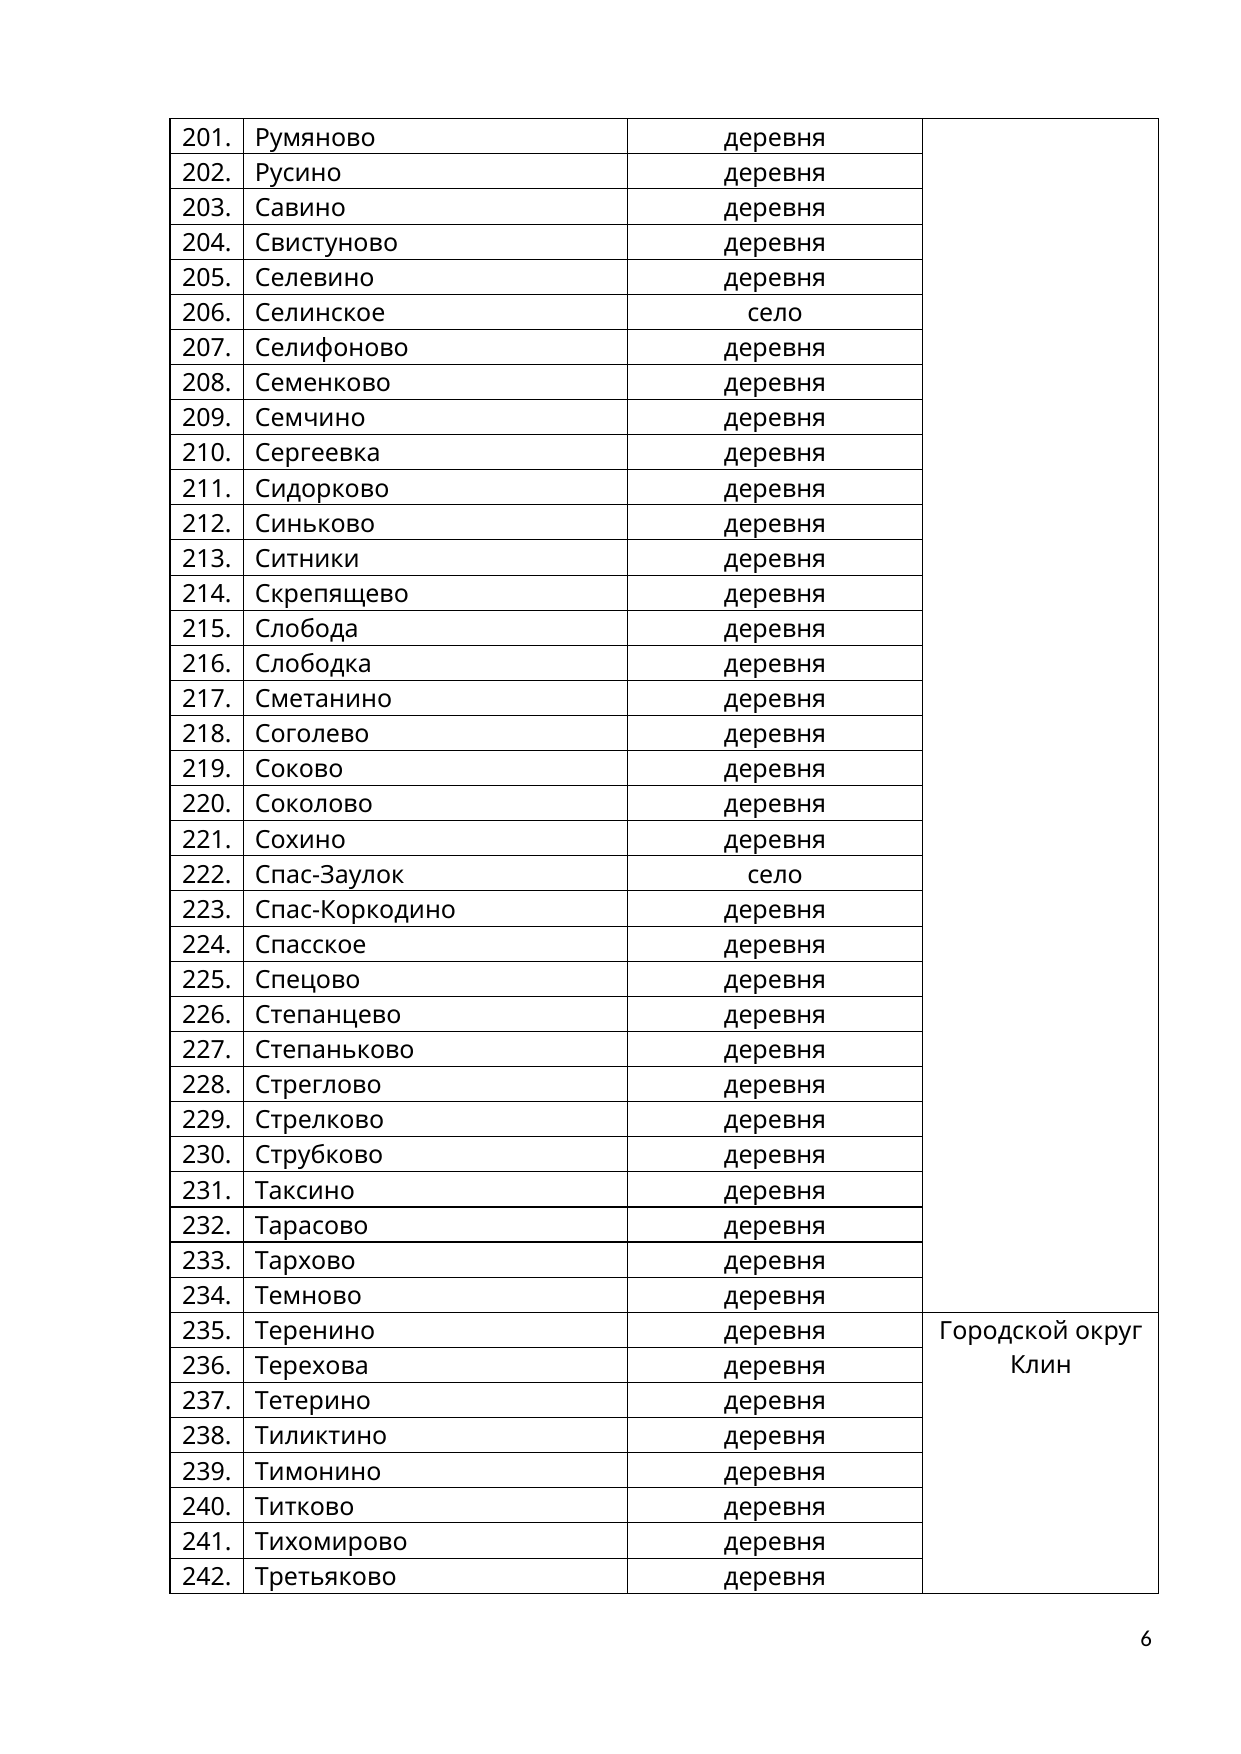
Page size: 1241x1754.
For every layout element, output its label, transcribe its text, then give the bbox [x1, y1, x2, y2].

table_cell Сохино [244, 821, 627, 855]
table_cell Спас-Заулок [244, 856, 627, 890]
table_cell село [628, 295, 922, 329]
table_cell Селевино [244, 260, 627, 294]
table_cell Соково [244, 751, 627, 785]
table_cell деревня [628, 1102, 922, 1136]
table_cell Семенково [244, 365, 627, 399]
table_cell Савино [244, 189, 627, 223]
table_cell Спасское [244, 927, 627, 961]
table_cell Селифоново [244, 330, 627, 364]
table_cell деревня [628, 400, 922, 434]
table_cell [171, 751, 243, 785]
table_cell [171, 1418, 243, 1452]
table_cell [171, 1383, 243, 1417]
table_cell деревня [628, 1278, 922, 1312]
table_cell Сидорково [244, 470, 627, 504]
table_cell Свистуново [244, 225, 627, 258]
table_cell Степаньково [244, 1032, 627, 1066]
table_cell [171, 1559, 243, 1592]
table_cell деревня [628, 1172, 922, 1206]
table_cell [171, 154, 243, 188]
table_cell Семчино [244, 400, 627, 434]
table_cell [171, 365, 243, 399]
table_cell [171, 1032, 243, 1066]
table_cell Тетерино [244, 1383, 627, 1417]
table_cell деревня [628, 505, 922, 539]
table_cell деревня [628, 1488, 922, 1522]
table_cell [171, 1067, 243, 1101]
table_cell Соголево [244, 716, 627, 750]
table_cell [171, 962, 243, 996]
table_cell деревня [628, 751, 922, 785]
table_cell [171, 997, 243, 1031]
table_cell Городской округ Клин [923, 1313, 1158, 1592]
table_cell деревня [628, 189, 922, 223]
table_cell деревня [628, 1348, 922, 1382]
table_cell [171, 1453, 243, 1487]
table_cell деревня [628, 962, 922, 996]
table_cell деревня [628, 1453, 922, 1487]
table_cell Соколово [244, 786, 627, 820]
table_cell Тархово [244, 1243, 627, 1277]
table_cell деревня [628, 1067, 922, 1101]
table_cell [171, 435, 243, 469]
table_cell деревня [628, 154, 922, 188]
table_cell Теренино [244, 1313, 627, 1347]
table_cell деревня [628, 576, 922, 609]
table_cell [171, 1102, 243, 1136]
table_cell деревня [628, 821, 922, 855]
table_cell деревня [628, 260, 922, 294]
table_cell [171, 927, 243, 961]
table_cell деревня [628, 997, 922, 1031]
table_cell деревня [628, 891, 922, 926]
table_cell Слобода [244, 611, 627, 645]
table_cell Ситники [244, 540, 627, 574]
table_cell Степанцево [244, 997, 627, 1031]
table_cell [171, 540, 243, 574]
table_cell деревня [628, 1243, 922, 1277]
table_cell Тимонино [244, 1453, 627, 1487]
table_cell деревня [628, 646, 922, 680]
table_cell [171, 189, 243, 223]
table_cell [171, 260, 243, 294]
table_cell деревня [628, 1383, 922, 1417]
table_cell [171, 119, 243, 153]
table_cell [171, 1523, 243, 1557]
table_cell село [628, 856, 922, 890]
table_cell Скрепящево [244, 576, 627, 609]
table_cell [171, 400, 243, 434]
table_cell Селинское [244, 295, 627, 329]
table_cell Румяново [244, 119, 627, 153]
table_cell деревня [628, 330, 922, 364]
table_cell Терехова [244, 1348, 627, 1382]
table_cell [171, 891, 243, 926]
table_cell деревня [628, 716, 922, 750]
table_cell [171, 295, 243, 329]
table_cell деревня [628, 611, 922, 645]
table_cell [171, 716, 243, 750]
table_cell Спас-Коркодино [244, 891, 627, 926]
table_cell деревня [628, 786, 922, 820]
table_cell [171, 1488, 243, 1522]
table_cell деревня [628, 540, 922, 574]
table_cell деревня [628, 225, 922, 258]
table_cell [171, 856, 243, 890]
table_cell Струбково [244, 1137, 627, 1171]
table_cell деревня [628, 1208, 922, 1241]
table_cell [171, 1348, 243, 1382]
table_cell [171, 225, 243, 258]
table_cell Таксино [244, 1172, 627, 1206]
table_cell Третьяково [244, 1559, 627, 1592]
table_cell [171, 576, 243, 609]
table_cell деревня [628, 927, 922, 961]
table_cell Тарасово [244, 1208, 627, 1241]
table_cell деревня [628, 435, 922, 469]
table_cell [171, 330, 243, 364]
table_cell Темново [244, 1278, 627, 1312]
table_cell Стреглово [244, 1067, 627, 1101]
table_cell деревня [628, 1032, 922, 1066]
table_cell деревня [628, 1418, 922, 1452]
table_cell [171, 1137, 243, 1171]
table_cell [171, 470, 243, 504]
table_cell Титково [244, 1488, 627, 1522]
table_cell Тиликтино [244, 1418, 627, 1452]
table_cell [171, 611, 243, 645]
table_cell деревня [628, 1559, 922, 1592]
table_cell Слободка [244, 646, 627, 680]
table_cell [171, 1172, 243, 1206]
table_cell [171, 1243, 243, 1277]
table_cell деревня [628, 365, 922, 399]
table_cell [171, 821, 243, 855]
table_cell деревня [628, 681, 922, 715]
table_cell деревня [628, 1523, 922, 1557]
table_cell [171, 646, 243, 680]
table_cell [171, 786, 243, 820]
table_cell Стрелково [244, 1102, 627, 1136]
table_cell деревня [628, 1137, 922, 1171]
table_cell [171, 1313, 243, 1347]
table_cell [171, 681, 243, 715]
table_cell Сергеевка [244, 435, 627, 469]
table_cell Русино [244, 154, 627, 188]
table_cell деревня [628, 119, 922, 153]
table_cell Синьково [244, 505, 627, 539]
table_cell Сметанино [244, 681, 627, 715]
table_cell Спецово [244, 962, 627, 996]
table_cell деревня [628, 470, 922, 504]
table_cell [171, 1208, 243, 1241]
table_cell деревня [628, 1313, 922, 1347]
table_cell Тихомирово [244, 1523, 627, 1557]
table_cell [171, 505, 243, 539]
table_cell [171, 1278, 243, 1312]
